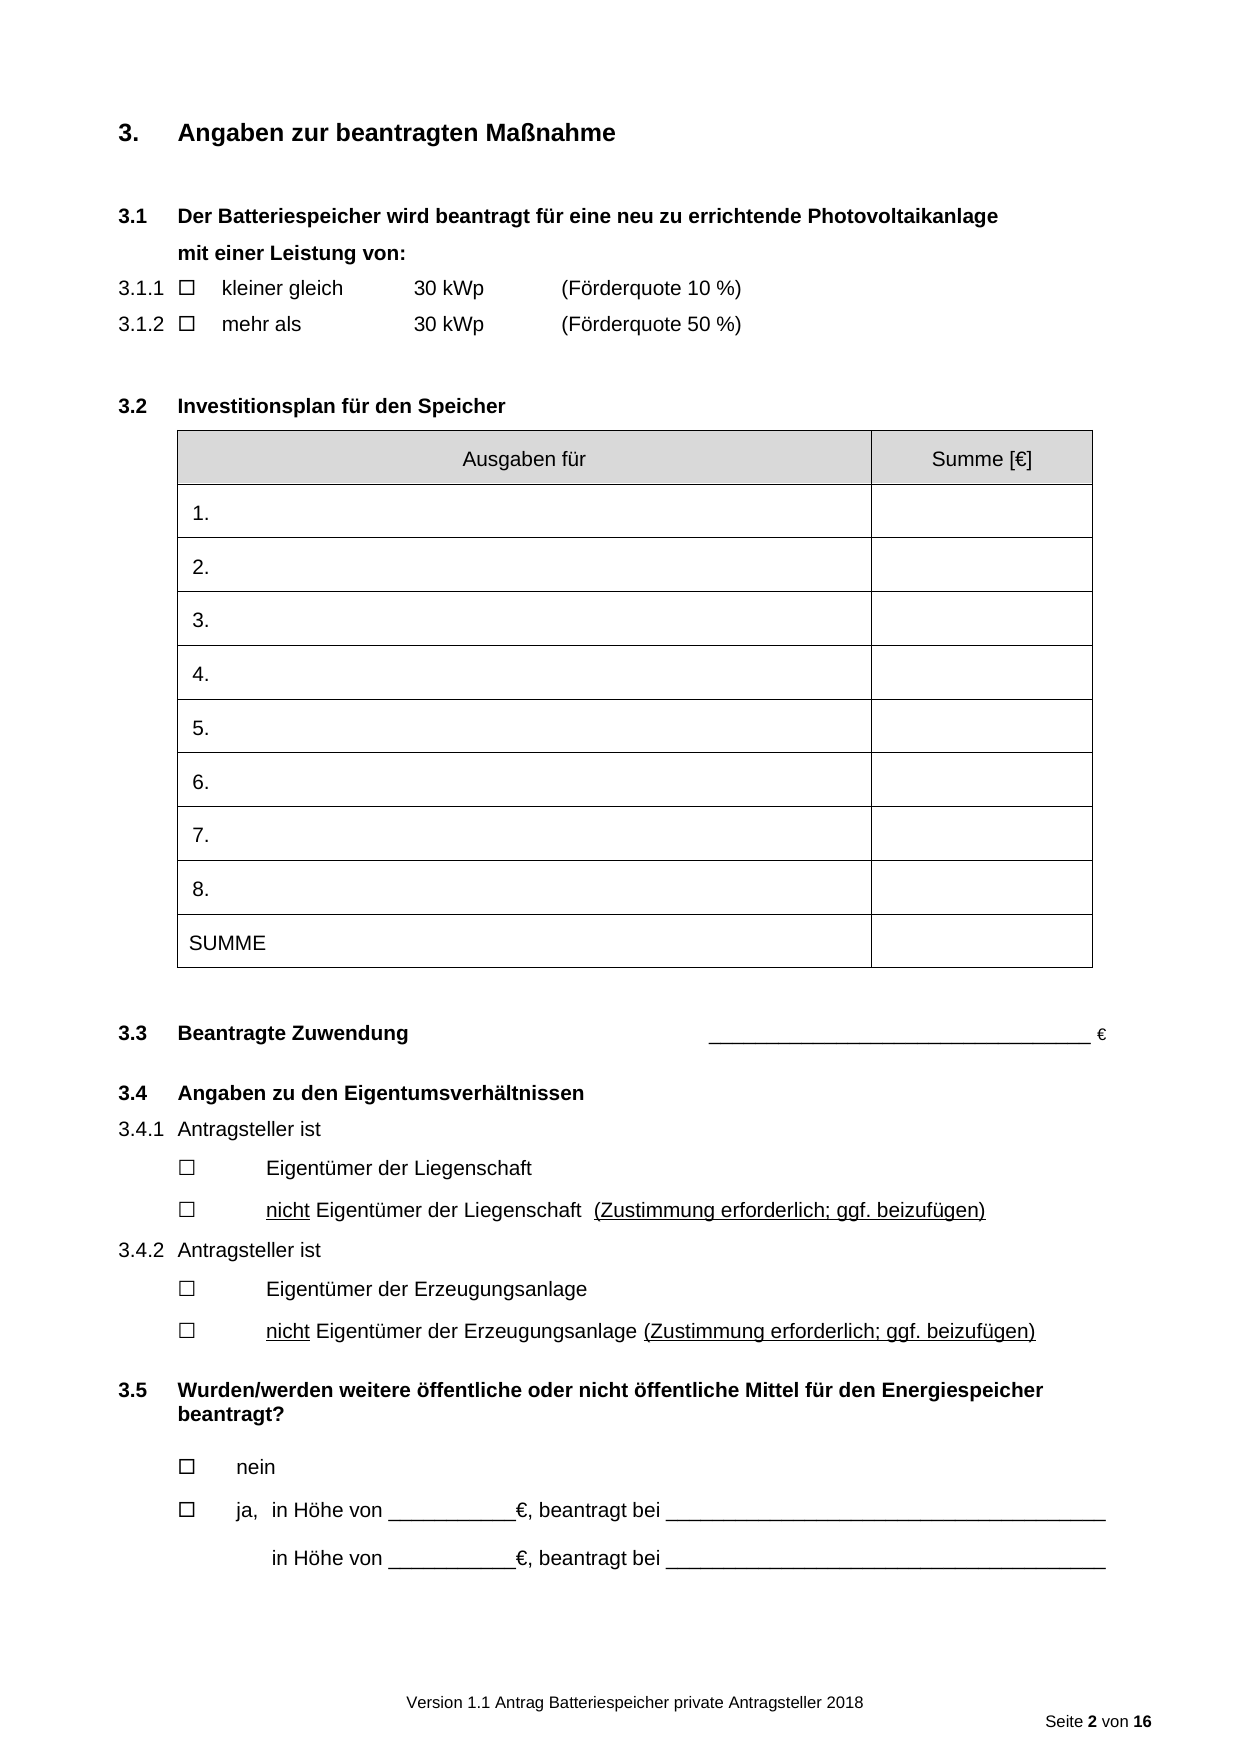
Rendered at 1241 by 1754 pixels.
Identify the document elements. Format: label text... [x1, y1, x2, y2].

table_cell 4. [178, 646, 871, 698]
text 3.1.1 kleiner gleich 30 kWp (Förderquote 10 %) [118, 276, 1152, 300]
table_cell 3. [178, 592, 871, 645]
table_header Summe [€] [872, 431, 1092, 483]
text ☐ Eigentümer der Erzeugungsanlage ☐ nicht Eigentümer der Erzeugungsanlage (Zustimmung erforderlich; ggf. beizufügen) [177, 1274, 1152, 1345]
text 3.1 Der Batteriespeicher wird beantragt für eine neu zu errichtende Photovoltaikanlage mit einer Leistung von: [118, 204, 1152, 264]
text 3.3 Beantragte Zuwendung _________________________________ € [118, 1021, 1152, 1045]
table_cell 6. [178, 753, 871, 806]
text in Höhe von ___________€, beantragt bei ______________________________________ [118, 1546, 1152, 1570]
table_cell 8. [178, 861, 871, 913]
table_cell [872, 538, 1092, 591]
table_cell [872, 700, 1092, 752]
text 3.2 Investitionsplan für den Speicher [118, 394, 1152, 418]
text ☐ Eigentümer der Liegenschaft ☐ nicht Eigentümer der Liegenschaft (Zustimmung erforderlich; ggf. beizufügen) [177, 1153, 1152, 1224]
table_cell [872, 807, 1092, 860]
text 3.4.2 Antragsteller ist [118, 1238, 1152, 1262]
list Angaben zur beantragten Maßnahme [118, 118, 1152, 190]
text 3.4 Angaben zu den Eigentumsverhältnissen [118, 1081, 1152, 1105]
table_cell 7. [178, 807, 871, 860]
table_cell 5. [178, 700, 871, 752]
table_cell [872, 592, 1092, 645]
text 3.4.1 Antragsteller ist [118, 1117, 1152, 1141]
table_cell 2. [178, 538, 871, 591]
text nein [118, 1455, 1152, 1479]
table_cell SUMME [178, 915, 871, 967]
text 3.1.2 mehr als 30 kWp (Förderquote 50 %) [118, 312, 1152, 379]
table_cell [872, 861, 1092, 913]
table_cell [872, 915, 1092, 967]
text ja, in Höhe von ___________€, beantragt bei ______________________________________ [118, 1498, 1152, 1522]
table_cell [872, 753, 1092, 806]
text 3.5 Wurden/werden weitere öffentliche oder nicht öffentliche Mittel für den Energiespeicher beantragt? [118, 1378, 1152, 1455]
table_cell 1. [178, 485, 871, 537]
table_cell [872, 485, 1092, 537]
table_header Ausgaben für [178, 431, 871, 483]
table_cell [872, 646, 1092, 698]
